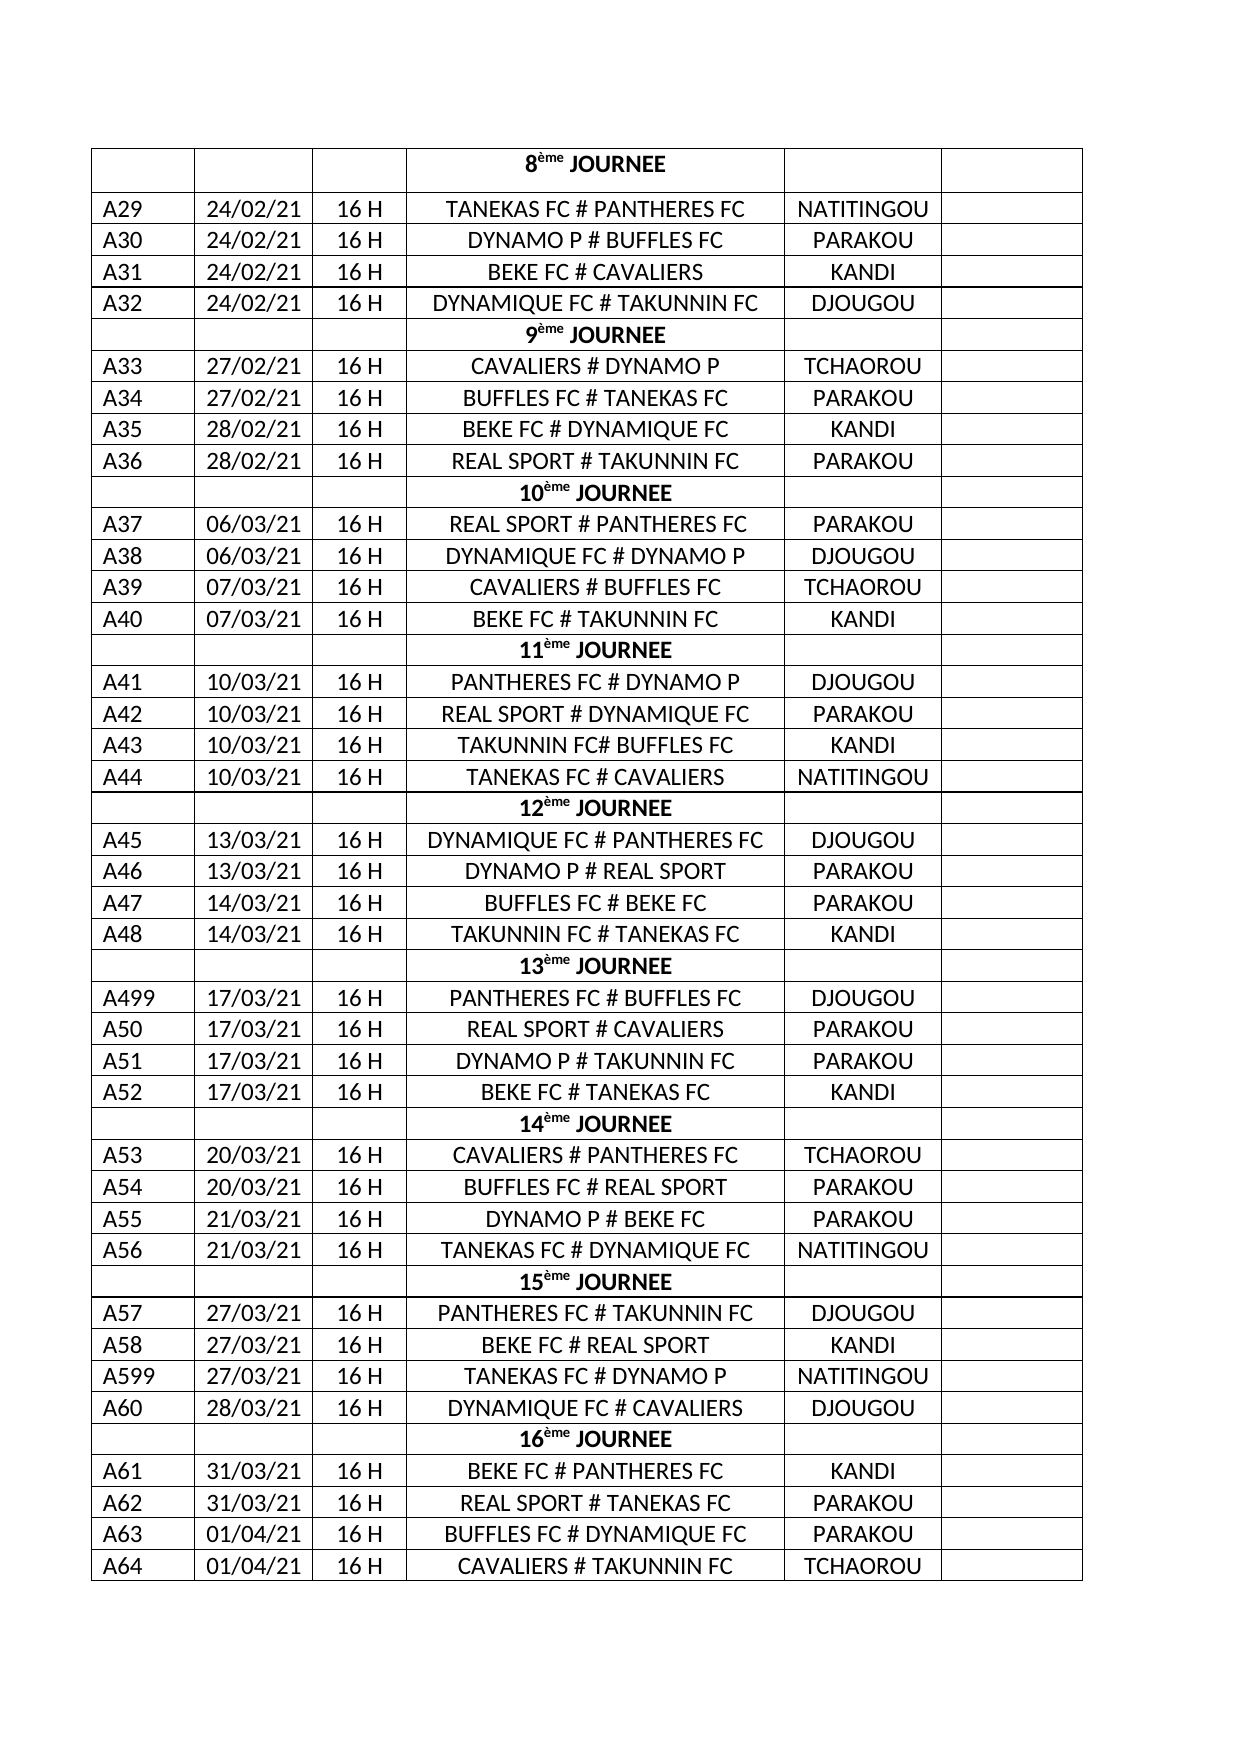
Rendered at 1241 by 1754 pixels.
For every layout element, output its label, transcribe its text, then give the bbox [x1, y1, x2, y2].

table_cell 16 H [313, 1013, 406, 1044]
table_cell [942, 540, 1082, 570]
table_cell [942, 1487, 1082, 1517]
table_cell A58 [92, 1329, 194, 1359]
table_cell NATITINGOU [785, 1234, 941, 1265]
table_cell A44 [92, 761, 194, 791]
table_cell [785, 1266, 941, 1296]
table_cell KANDI [785, 1455, 941, 1486]
table_cell 16 H [313, 224, 406, 255]
table_cell BEKE FC # CAVALIERS [407, 256, 784, 286]
table_cell [942, 1550, 1082, 1580]
table_cell [942, 571, 1082, 602]
table_cell PARAKOU [785, 445, 941, 476]
table_cell [942, 919, 1082, 949]
table_cell PARAKOU [785, 1203, 941, 1233]
table_cell 16 H [313, 508, 406, 539]
table_cell [313, 477, 406, 507]
table_cell [942, 414, 1082, 444]
table_cell [313, 635, 406, 665]
table_cell 11ème JOURNEE [407, 635, 784, 665]
table_cell 16 H [313, 1076, 406, 1107]
table_cell 16 H [313, 698, 406, 728]
table_cell KANDI [785, 1076, 941, 1107]
table_cell [942, 1455, 1082, 1486]
table_cell DYNAMIQUE FC # DYNAMO P [407, 540, 784, 570]
table_cell A39 [92, 571, 194, 602]
table_cell [92, 1108, 194, 1138]
table_cell [942, 319, 1082, 349]
table_cell [942, 635, 1082, 665]
table_cell BUFFLES FC # BEKE FC [407, 887, 784, 918]
table_cell 17/03/21 [195, 1013, 312, 1044]
table_cell [313, 149, 406, 192]
table_cell 16 H [313, 1329, 406, 1359]
table_cell [942, 1234, 1082, 1265]
table_cell BEKE FC # PANTHERES FC [407, 1455, 784, 1486]
table_cell 10/03/21 [195, 698, 312, 728]
table_cell [942, 1045, 1082, 1075]
table_cell 27/02/21 [195, 382, 312, 413]
table_cell 16 H [313, 1518, 406, 1549]
table_cell 16 H [313, 1361, 406, 1391]
table_cell NATITINGOU [785, 1361, 941, 1391]
table_cell 24/02/21 [195, 288, 312, 318]
table_cell [92, 319, 194, 349]
table_cell [785, 950, 941, 981]
table_cell PARAKOU [785, 1013, 941, 1044]
table_cell [942, 1424, 1082, 1454]
table_cell A60 [92, 1392, 194, 1423]
table_cell 13ème JOURNEE [407, 950, 784, 981]
table_cell BUFFLES FC # TANEKAS FC [407, 382, 784, 413]
table_cell A37 [92, 508, 194, 539]
table_cell 31/03/21 [195, 1455, 312, 1486]
table_cell DYNAMO P # BEKE FC [407, 1203, 784, 1233]
table_cell BEKE FC # TANEKAS FC [407, 1076, 784, 1107]
table_cell 27/03/21 [195, 1329, 312, 1359]
table_cell A61 [92, 1455, 194, 1486]
table_cell A35 [92, 414, 194, 444]
table_cell 28/03/21 [195, 1392, 312, 1423]
table_cell A57 [92, 1298, 194, 1328]
table_cell 16 H [313, 445, 406, 476]
table_cell 16 H [313, 1203, 406, 1233]
table_cell [942, 445, 1082, 476]
table_cell 16 H [313, 666, 406, 697]
table_cell [92, 950, 194, 981]
table_cell PANTHERES FC # BUFFLES FC [407, 982, 784, 1012]
table_cell [92, 1266, 194, 1296]
table_cell A40 [92, 603, 194, 633]
table_cell CAVALIERS # PANTHERES FC [407, 1140, 784, 1170]
table_cell PANTHERES FC # TAKUNNIN FC [407, 1298, 784, 1328]
table_cell [92, 1424, 194, 1454]
table_cell 16ème JOURNEE [407, 1424, 784, 1454]
table_cell 16 H [313, 193, 406, 223]
table_cell TCHAOROU [785, 1140, 941, 1170]
table_cell [942, 1076, 1082, 1107]
table_cell 21/03/21 [195, 1203, 312, 1233]
table_cell 27/03/21 [195, 1298, 312, 1328]
table_cell BEKE FC # REAL SPORT [407, 1329, 784, 1359]
table_cell KANDI [785, 919, 941, 949]
table_cell A55 [92, 1203, 194, 1233]
table_cell 28/02/21 [195, 414, 312, 444]
table_cell DYNAMIQUE FC # TAKUNNIN FC [407, 288, 784, 318]
table_cell A599 [92, 1361, 194, 1391]
table_cell CAVALIERS # TAKUNNIN FC [407, 1550, 784, 1580]
table_cell [942, 793, 1082, 823]
table_cell [942, 508, 1082, 539]
table_cell A41 [92, 666, 194, 697]
table_cell DYNAMIQUE FC # CAVALIERS [407, 1392, 784, 1423]
table_cell [942, 1392, 1082, 1423]
table_cell 06/03/21 [195, 508, 312, 539]
table_cell A43 [92, 729, 194, 760]
table_cell 16 H [313, 761, 406, 791]
table_cell CAVALIERS # BUFFLES FC [407, 571, 784, 602]
table_cell 16 H [313, 256, 406, 286]
table_cell KANDI [785, 414, 941, 444]
table_cell A50 [92, 1013, 194, 1044]
table_cell PARAKOU [785, 887, 941, 918]
table_cell [942, 603, 1082, 633]
table_cell TAKUNNIN FC # TANEKAS FC [407, 919, 784, 949]
table_cell 16 H [313, 540, 406, 570]
table_cell [195, 149, 312, 192]
table_cell [785, 477, 941, 507]
table_cell PARAKOU [785, 1045, 941, 1075]
table_cell [942, 256, 1082, 286]
table_cell A45 [92, 824, 194, 854]
table_cell A53 [92, 1140, 194, 1170]
table_cell 16 H [313, 1392, 406, 1423]
table_cell A36 [92, 445, 194, 476]
table_cell 16 H [313, 1487, 406, 1517]
table_cell 10/03/21 [195, 729, 312, 760]
table_cell 14/03/21 [195, 887, 312, 918]
table_cell 31/03/21 [195, 1487, 312, 1517]
table_cell [942, 1108, 1082, 1138]
table_cell 24/02/21 [195, 193, 312, 223]
table_cell PARAKOU [785, 1518, 941, 1549]
table_cell A31 [92, 256, 194, 286]
table_cell [942, 382, 1082, 413]
table_cell DJOUGOU [785, 824, 941, 854]
table_cell PARAKOU [785, 382, 941, 413]
table_cell 16 H [313, 982, 406, 1012]
table_cell 16 H [313, 1550, 406, 1580]
table_cell DJOUGOU [785, 1298, 941, 1328]
table_cell A30 [92, 224, 194, 255]
table_cell 16 H [313, 887, 406, 918]
table_cell A38 [92, 540, 194, 570]
table_cell [942, 1518, 1082, 1549]
table_cell A54 [92, 1171, 194, 1202]
table_cell 13/03/21 [195, 824, 312, 854]
table_cell 21/03/21 [195, 1234, 312, 1265]
table_cell A48 [92, 919, 194, 949]
table_cell REAL SPORT # CAVALIERS [407, 1013, 784, 1044]
table_cell NATITINGOU [785, 761, 941, 791]
table_cell [942, 1298, 1082, 1328]
table_cell 20/03/21 [195, 1171, 312, 1202]
table_cell [942, 351, 1082, 381]
table_cell PARAKOU [785, 508, 941, 539]
table_cell [313, 1424, 406, 1454]
table_cell [195, 1266, 312, 1296]
table_cell 16 H [313, 1234, 406, 1265]
table_cell [785, 635, 941, 665]
table_cell [195, 1108, 312, 1138]
table_cell A62 [92, 1487, 194, 1517]
table_cell [313, 319, 406, 349]
table_cell [942, 982, 1082, 1012]
table_cell [942, 1203, 1082, 1233]
table_cell 9ème JOURNEE [407, 319, 784, 349]
table_cell [195, 950, 312, 981]
table_cell A46 [92, 856, 194, 886]
table_cell [313, 950, 406, 981]
table_cell A499 [92, 982, 194, 1012]
table_cell [942, 477, 1082, 507]
table_cell KANDI [785, 256, 941, 286]
table_cell 07/03/21 [195, 571, 312, 602]
table_cell [785, 1108, 941, 1138]
table_cell TCHAOROU [785, 351, 941, 381]
table_cell [942, 224, 1082, 255]
table_cell 16 H [313, 856, 406, 886]
table_cell [785, 1424, 941, 1454]
table_cell 16 H [313, 1171, 406, 1202]
table_cell 13/03/21 [195, 856, 312, 886]
table_cell 16 H [313, 1298, 406, 1328]
table_cell CAVALIERS # DYNAMO P [407, 351, 784, 381]
table_cell [785, 793, 941, 823]
table_cell TCHAOROU [785, 571, 941, 602]
table_cell 20/03/21 [195, 1140, 312, 1170]
table_cell A33 [92, 351, 194, 381]
table_cell [195, 635, 312, 665]
table_cell PARAKOU [785, 1487, 941, 1517]
table_cell A56 [92, 1234, 194, 1265]
table_cell [313, 1108, 406, 1138]
table_cell 16 H [313, 382, 406, 413]
table_cell 01/04/21 [195, 1518, 312, 1549]
table_cell [313, 1266, 406, 1296]
table_cell BEKE FC # TAKUNNIN FC [407, 603, 784, 633]
table_cell [942, 856, 1082, 886]
table_cell TAKUNNIN FC# BUFFLES FC [407, 729, 784, 760]
table_cell DJOUGOU [785, 982, 941, 1012]
table_cell DYNAMIQUE FC # PANTHERES FC [407, 824, 784, 854]
table_cell 16 H [313, 729, 406, 760]
table_cell TANEKAS FC # CAVALIERS [407, 761, 784, 791]
table_cell [92, 793, 194, 823]
table_cell [942, 729, 1082, 760]
table_cell TANEKAS FC # DYNAMO P [407, 1361, 784, 1391]
table_cell [942, 666, 1082, 697]
table_cell 10/03/21 [195, 666, 312, 697]
table_cell [942, 149, 1082, 192]
table_cell PARAKOU [785, 224, 941, 255]
table_cell 27/02/21 [195, 351, 312, 381]
table_cell [942, 824, 1082, 854]
table_cell A47 [92, 887, 194, 918]
table_cell 16 H [313, 1140, 406, 1170]
table_cell PARAKOU [785, 1171, 941, 1202]
table_cell 16 H [313, 351, 406, 381]
table_cell [942, 887, 1082, 918]
table_cell [942, 1361, 1082, 1391]
table_cell NATITINGOU [785, 193, 941, 223]
table_cell A29 [92, 193, 194, 223]
table_cell 16 H [313, 603, 406, 633]
table_cell PARAKOU [785, 698, 941, 728]
table_cell 16 H [313, 824, 406, 854]
table_cell 15ème JOURNEE [407, 1266, 784, 1296]
table_cell 10/03/21 [195, 761, 312, 791]
table_cell 16 H [313, 571, 406, 602]
table_cell DYNAMO P # TAKUNNIN FC [407, 1045, 784, 1075]
table_cell DJOUGOU [785, 288, 941, 318]
table_cell [195, 1424, 312, 1454]
table_cell PARAKOU [785, 856, 941, 886]
table_cell [942, 950, 1082, 981]
table_cell A32 [92, 288, 194, 318]
table_cell A52 [92, 1076, 194, 1107]
table_cell [92, 477, 194, 507]
table_cell A63 [92, 1518, 194, 1549]
table_cell [942, 1329, 1082, 1359]
table_cell 16 H [313, 288, 406, 318]
table_cell PANTHERES FC # DYNAMO P [407, 666, 784, 697]
table_cell [942, 1140, 1082, 1170]
table_cell [785, 319, 941, 349]
table_cell REAL SPORT # TANEKAS FC [407, 1487, 784, 1517]
table_cell REAL SPORT # TAKUNNIN FC [407, 445, 784, 476]
table_cell 17/03/21 [195, 1076, 312, 1107]
table_cell KANDI [785, 729, 941, 760]
table_cell REAL SPORT # PANTHERES FC [407, 508, 784, 539]
table_cell [195, 477, 312, 507]
table_cell 14/03/21 [195, 919, 312, 949]
table_cell [92, 635, 194, 665]
table_cell 07/03/21 [195, 603, 312, 633]
table_cell [785, 149, 941, 192]
table_cell 10ème JOURNEE [407, 477, 784, 507]
table_cell DYNAMO P # REAL SPORT [407, 856, 784, 886]
table_cell 8ème JOURNEE [407, 149, 784, 192]
table_cell TCHAOROU [785, 1550, 941, 1580]
table_cell TANEKAS FC # DYNAMIQUE FC [407, 1234, 784, 1265]
table_cell 16 H [313, 1455, 406, 1486]
table_cell 16 H [313, 1045, 406, 1075]
table_cell A64 [92, 1550, 194, 1580]
table_cell [942, 1266, 1082, 1296]
table_cell [942, 698, 1082, 728]
table_cell [942, 193, 1082, 223]
table_cell 16 H [313, 414, 406, 444]
table_cell [942, 761, 1082, 791]
table_cell BUFFLES FC # REAL SPORT [407, 1171, 784, 1202]
table_cell 06/03/21 [195, 540, 312, 570]
table_cell DYNAMO P # BUFFLES FC [407, 224, 784, 255]
table_cell 01/04/21 [195, 1550, 312, 1580]
table_cell [942, 1171, 1082, 1202]
table_cell REAL SPORT # DYNAMIQUE FC [407, 698, 784, 728]
table_cell TANEKAS FC # PANTHERES FC [407, 193, 784, 223]
table_cell 16 H [313, 919, 406, 949]
table_cell DJOUGOU [785, 1392, 941, 1423]
table_cell DJOUGOU [785, 540, 941, 570]
table_cell 17/03/21 [195, 982, 312, 1012]
table_cell 24/02/21 [195, 256, 312, 286]
table_cell 24/02/21 [195, 224, 312, 255]
table_cell [942, 1013, 1082, 1044]
table_cell [313, 793, 406, 823]
table_cell [92, 149, 194, 192]
table_cell DJOUGOU [785, 666, 941, 697]
table_cell 14ème JOURNEE [407, 1108, 784, 1138]
table_cell KANDI [785, 1329, 941, 1359]
table_cell BUFFLES FC # DYNAMIQUE FC [407, 1518, 784, 1549]
table_cell 27/03/21 [195, 1361, 312, 1391]
table_cell 28/02/21 [195, 445, 312, 476]
table_cell A51 [92, 1045, 194, 1075]
table_cell KANDI [785, 603, 941, 633]
table_cell 12ème JOURNEE [407, 793, 784, 823]
table_cell A42 [92, 698, 194, 728]
table_cell A34 [92, 382, 194, 413]
table_cell [195, 793, 312, 823]
table_cell [942, 288, 1082, 318]
table_cell BEKE FC # DYNAMIQUE FC [407, 414, 784, 444]
table_cell [195, 319, 312, 349]
table_cell 17/03/21 [195, 1045, 312, 1075]
